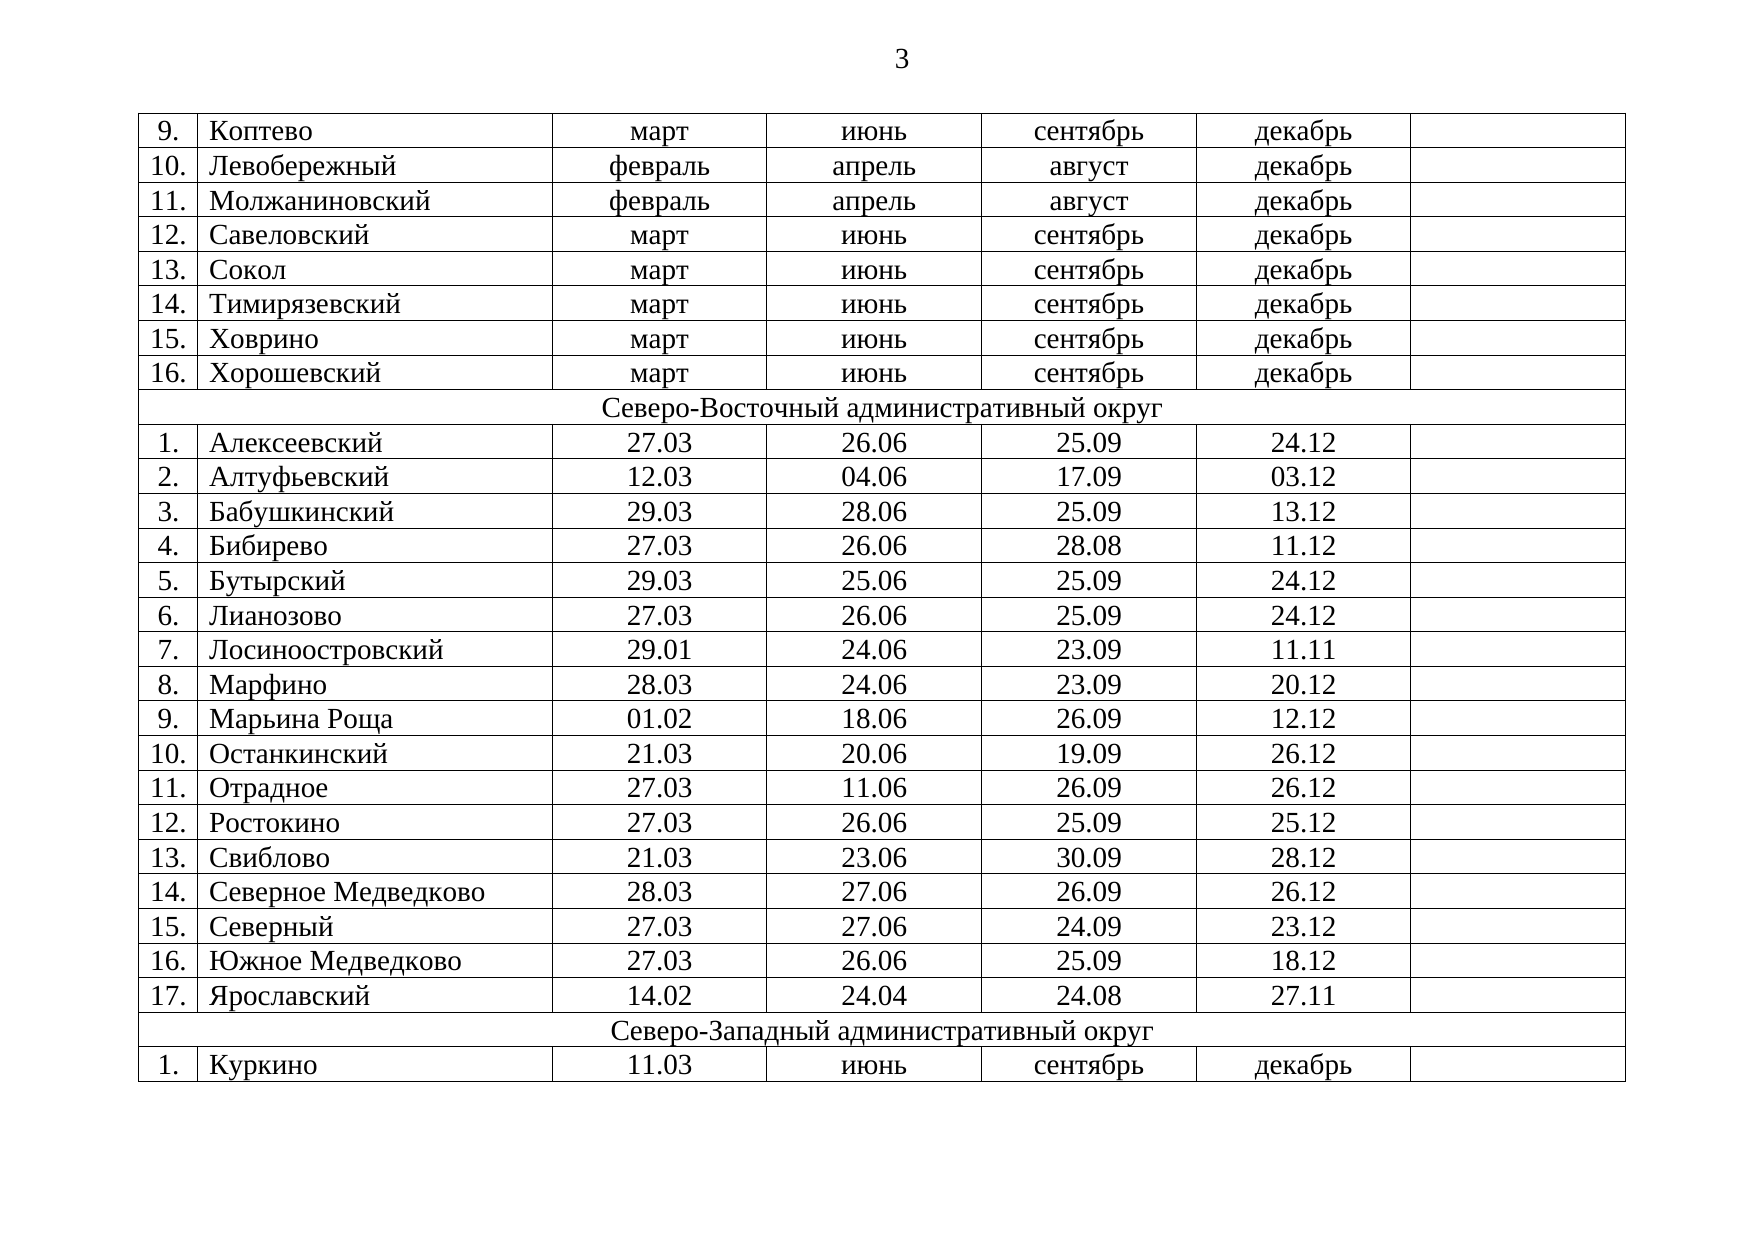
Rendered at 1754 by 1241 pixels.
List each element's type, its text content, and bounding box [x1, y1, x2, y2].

table_cell 29.03 [553, 563, 766, 597]
table_cell 26.06 [767, 529, 981, 562]
table_cell 25.09 [982, 598, 1196, 631]
table_cell 7. [139, 632, 197, 666]
table_cell 01.02 [553, 701, 766, 735]
table_cell Бабушкинский [198, 494, 552, 527]
table_cell 23.12 [1197, 909, 1410, 942]
table_cell Бутырский [198, 563, 552, 597]
table_cell 17.09 [982, 459, 1196, 493]
table_cell 27.03 [553, 529, 766, 562]
table_cell июнь [767, 252, 981, 285]
table_cell [1411, 183, 1625, 216]
table_cell 26.12 [1197, 874, 1410, 908]
table_cell [1411, 217, 1625, 251]
table_cell сентябрь [982, 1047, 1196, 1081]
table_cell Отрадное [198, 771, 552, 804]
table_cell сентябрь [982, 321, 1196, 354]
table_cell [1411, 874, 1625, 908]
table_cell 26.09 [982, 874, 1196, 908]
table_cell февраль [553, 183, 766, 216]
table_cell 27.06 [767, 874, 981, 908]
table_cell [1411, 598, 1625, 631]
table_cell Алексеевский [198, 425, 552, 458]
table_cell 12.12 [1197, 701, 1410, 735]
table_cell [1411, 148, 1625, 182]
table_cell 25.09 [982, 563, 1196, 597]
table_cell 25.12 [1197, 805, 1410, 839]
table_cell март [553, 356, 766, 389]
table_cell июнь [767, 321, 981, 354]
table_cell 24.09 [982, 909, 1196, 942]
table_cell 24.12 [1197, 425, 1410, 458]
table_cell Северо-Западный административный округ [139, 1013, 1625, 1046]
table_cell декабрь [1197, 114, 1410, 147]
table_cell [1411, 944, 1625, 977]
table_cell 24.12 [1197, 563, 1410, 597]
table_cell 04.06 [767, 459, 981, 493]
table_cell июнь [767, 114, 981, 147]
table_cell [1411, 909, 1625, 942]
table_cell 12. [139, 805, 197, 839]
table_cell [1411, 667, 1625, 700]
table_cell Северное Медведково [198, 874, 552, 908]
table_cell 21.03 [553, 736, 766, 769]
table_cell [1411, 321, 1625, 354]
table_cell 26.06 [767, 598, 981, 631]
table_cell 03.12 [1197, 459, 1410, 493]
table_cell [1411, 494, 1625, 527]
table_cell 27.03 [553, 425, 766, 458]
table_cell 26.09 [982, 701, 1196, 735]
table_cell 15. [139, 321, 197, 354]
table_cell 11.06 [767, 771, 981, 804]
table_cell Северо-Восточный административный округ [139, 390, 1625, 424]
table_cell 28.03 [553, 667, 766, 700]
table_cell декабрь [1197, 321, 1410, 354]
table_cell 3. [139, 494, 197, 527]
table_cell [1411, 529, 1625, 562]
table_cell [1411, 632, 1625, 666]
table_cell 24.04 [767, 978, 981, 1012]
table_cell сентябрь [982, 217, 1196, 251]
table_cell 27.06 [767, 909, 981, 942]
table_cell 11.12 [1197, 529, 1410, 562]
table_cell Лосиноостровский [198, 632, 552, 666]
table_cell 23.09 [982, 667, 1196, 700]
table_cell 17. [139, 978, 197, 1012]
table_cell 27.03 [553, 598, 766, 631]
table_cell 14. [139, 874, 197, 908]
table_cell 4. [139, 529, 197, 562]
table_cell Молжаниновский [198, 183, 552, 216]
table_cell 27.03 [553, 944, 766, 977]
table_cell [1411, 978, 1625, 1012]
table_cell 24.06 [767, 667, 981, 700]
table_cell декабрь [1197, 286, 1410, 320]
table_cell Ростокино [198, 805, 552, 839]
table_cell март [553, 321, 766, 354]
table_cell Левобережный [198, 148, 552, 182]
table_cell 27.03 [553, 909, 766, 942]
table_cell Ховрино [198, 321, 552, 354]
table_cell апрель [767, 148, 981, 182]
table_cell декабрь [1197, 148, 1410, 182]
table_cell 28.08 [982, 529, 1196, 562]
table_cell сентябрь [982, 286, 1196, 320]
table_cell 20.12 [1197, 667, 1410, 700]
table_cell 5. [139, 563, 197, 597]
table_cell [1411, 1047, 1625, 1081]
table_cell 24.12 [1197, 598, 1410, 631]
table_cell 28.03 [553, 874, 766, 908]
table_cell Ярославский [198, 978, 552, 1012]
table_cell Останкинский [198, 736, 552, 769]
table_cell декабрь [1197, 252, 1410, 285]
table_cell Северный [198, 909, 552, 942]
table_cell 23.09 [982, 632, 1196, 666]
table_cell 20.06 [767, 736, 981, 769]
table_cell 27.03 [553, 805, 766, 839]
table_cell 11.03 [553, 1047, 766, 1081]
table_cell 21.03 [553, 840, 766, 873]
table_cell сентябрь [982, 252, 1196, 285]
table_cell Южное Медведково [198, 944, 552, 977]
table_cell 26.06 [767, 944, 981, 977]
table_cell 26.06 [767, 805, 981, 839]
table_cell [1411, 736, 1625, 769]
table_cell Хорошевский [198, 356, 552, 389]
table_cell 16. [139, 944, 197, 977]
table_cell 14. [139, 286, 197, 320]
table_cell март [553, 217, 766, 251]
table_cell Марьина Роща [198, 701, 552, 735]
table_cell 26.06 [767, 425, 981, 458]
table_cell 25.09 [982, 944, 1196, 977]
table_cell 10. [139, 736, 197, 769]
table_cell [1411, 771, 1625, 804]
table_cell август [982, 148, 1196, 182]
table_cell [1411, 425, 1625, 458]
table_cell Тимирязевский [198, 286, 552, 320]
table_cell 26.12 [1197, 771, 1410, 804]
table_cell Куркино [198, 1047, 552, 1081]
table_cell 10. [139, 148, 197, 182]
table_cell 19.09 [982, 736, 1196, 769]
table_cell июнь [767, 217, 981, 251]
table_cell 13. [139, 252, 197, 285]
table_cell 25.09 [982, 805, 1196, 839]
table_cell [1411, 286, 1625, 320]
table_cell 11.11 [1197, 632, 1410, 666]
table_cell 14.02 [553, 978, 766, 1012]
table_cell [1411, 114, 1625, 147]
table_cell 11. [139, 771, 197, 804]
table_cell апрель [767, 183, 981, 216]
table_cell [1411, 459, 1625, 493]
table_cell 23.06 [767, 840, 981, 873]
table_cell 6. [139, 598, 197, 631]
table_cell [1411, 701, 1625, 735]
table_cell [1411, 805, 1625, 839]
table_cell декабрь [1197, 356, 1410, 389]
table_cell 18.06 [767, 701, 981, 735]
table_cell Коптево [198, 114, 552, 147]
table_cell 30.09 [982, 840, 1196, 873]
table_cell Алтуфьевский [198, 459, 552, 493]
table_cell Марфино [198, 667, 552, 700]
table_cell Савеловский [198, 217, 552, 251]
table_cell март [553, 286, 766, 320]
table_cell 25.09 [982, 425, 1196, 458]
table_cell 8. [139, 667, 197, 700]
table_cell [1411, 356, 1625, 389]
table_cell июнь [767, 1047, 981, 1081]
table_cell август [982, 183, 1196, 216]
table_cell 13.12 [1197, 494, 1410, 527]
table_cell 25.06 [767, 563, 981, 597]
table_cell 24.06 [767, 632, 981, 666]
table_cell 9. [139, 114, 197, 147]
table_cell 25.09 [982, 494, 1196, 527]
table_cell [1411, 252, 1625, 285]
table_cell 13. [139, 840, 197, 873]
table_cell июнь [767, 286, 981, 320]
table_cell 9. [139, 701, 197, 735]
table_cell 18.12 [1197, 944, 1410, 977]
table_cell декабрь [1197, 217, 1410, 251]
table_cell Сокол [198, 252, 552, 285]
table_cell март [553, 252, 766, 285]
table_cell сентябрь [982, 114, 1196, 147]
table_cell 2. [139, 459, 197, 493]
table_cell Лианозово [198, 598, 552, 631]
table_cell март [553, 114, 766, 147]
table_cell 27.03 [553, 771, 766, 804]
table_cell 12. [139, 217, 197, 251]
table_cell 28.12 [1197, 840, 1410, 873]
table_cell 15. [139, 909, 197, 942]
table_cell 11. [139, 183, 197, 216]
table_cell декабрь [1197, 183, 1410, 216]
table_cell 16. [139, 356, 197, 389]
table_cell 29.01 [553, 632, 766, 666]
table_cell 12.03 [553, 459, 766, 493]
table_cell 29.03 [553, 494, 766, 527]
table_cell февраль [553, 148, 766, 182]
table_cell 26.09 [982, 771, 1196, 804]
table_cell 27.11 [1197, 978, 1410, 1012]
table_cell декабрь [1197, 1047, 1410, 1081]
table_cell 24.08 [982, 978, 1196, 1012]
table_cell сентябрь [982, 356, 1196, 389]
table_cell 26.12 [1197, 736, 1410, 769]
table_cell 28.06 [767, 494, 981, 527]
table_cell 1. [139, 1047, 197, 1081]
table_cell [1411, 840, 1625, 873]
table_cell 1. [139, 425, 197, 458]
table_cell Бибирево [198, 529, 552, 562]
table_cell [1411, 563, 1625, 597]
table_cell июнь [767, 356, 981, 389]
table_cell Свиблово [198, 840, 552, 873]
